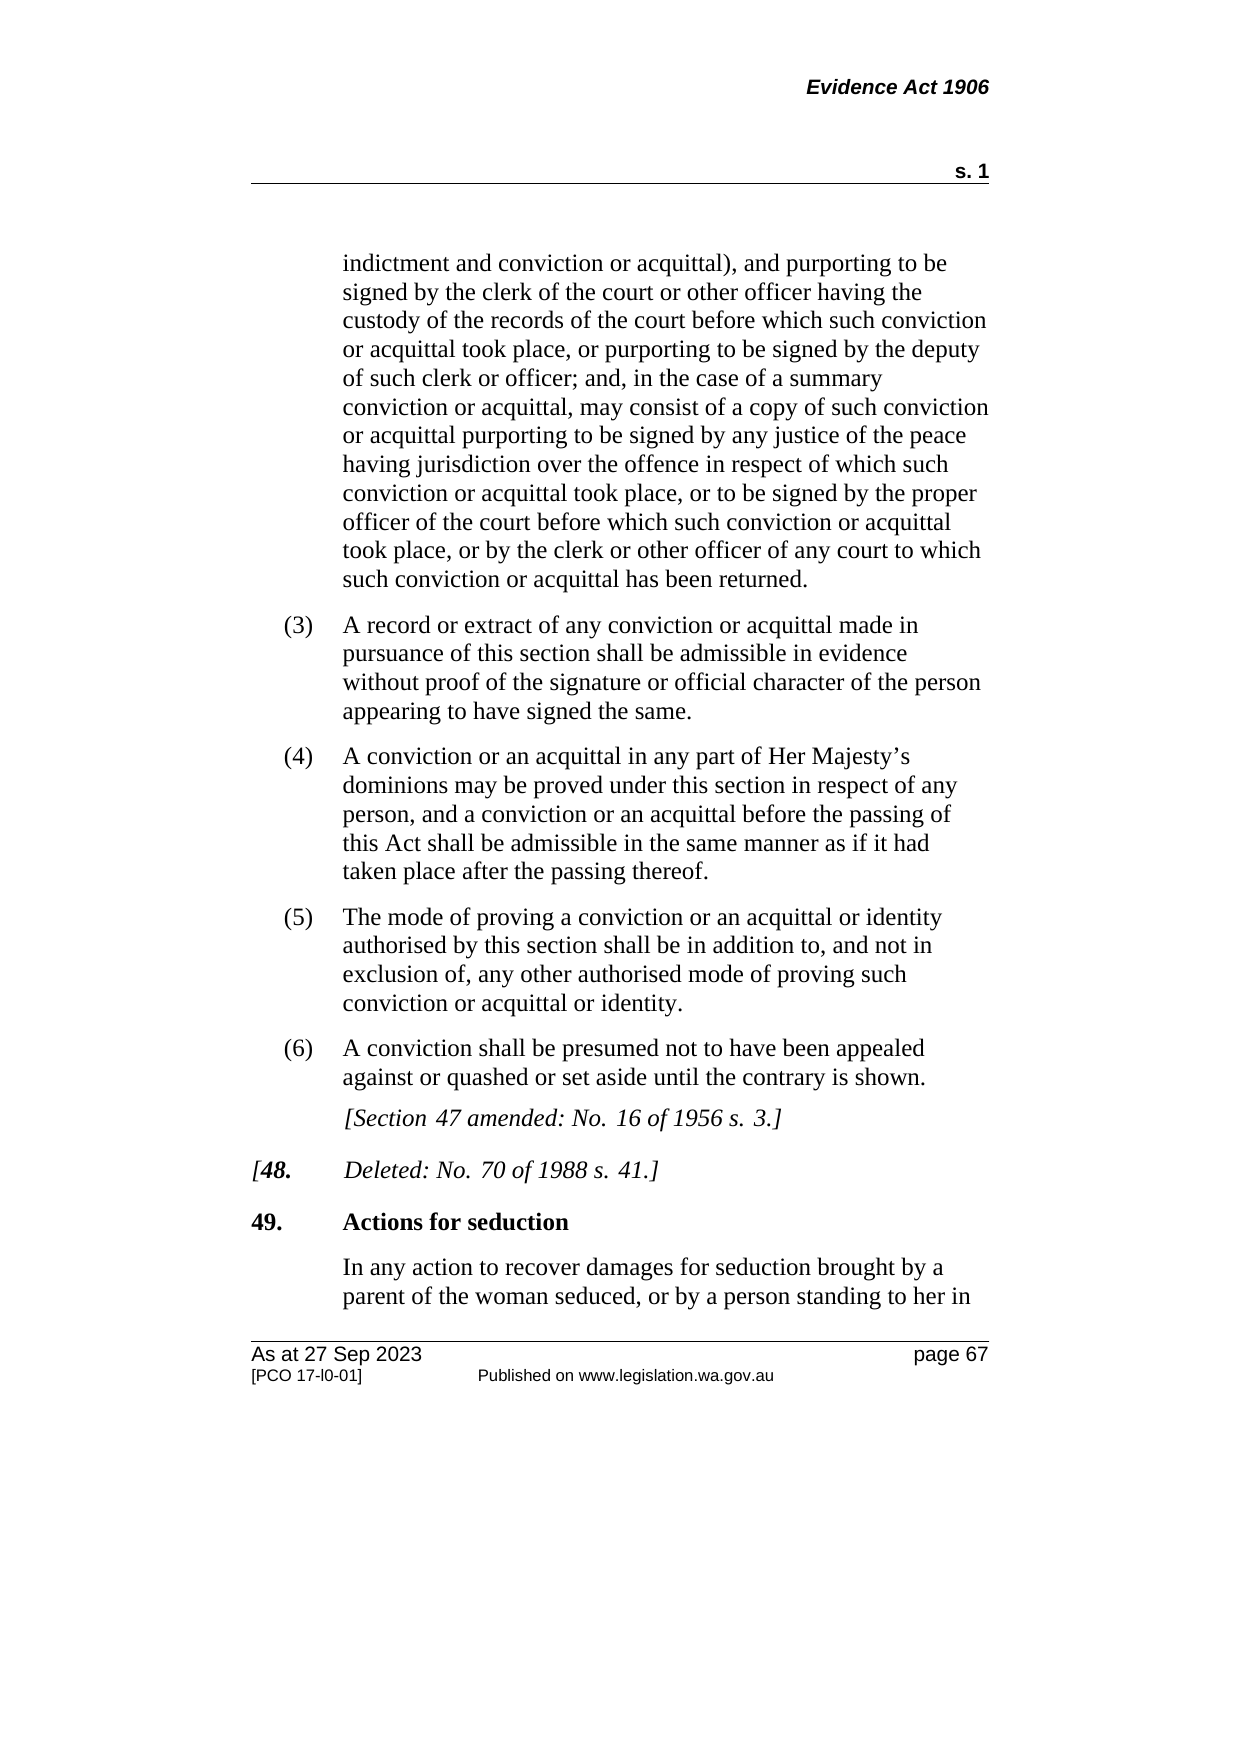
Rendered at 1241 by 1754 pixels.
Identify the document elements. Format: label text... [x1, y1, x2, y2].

text [Section 47 amended: No. 16 of 1956 s. 3.] [251, 1103, 989, 1132]
text [48. Deleted: No. 70 of 1988 s. 41.] [251, 1155, 989, 1184]
text (6) A conviction shall be presumed not to have been appealed against or quashed or set aside until the contrary is shown. [251, 1033, 989, 1091]
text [251, 1252, 989, 1310]
text (3) A record or extract of any conviction or acquittal made in pursuance of this section shall be admissible in evidence without proof of the signature or official character of the person appearing to have signed the same. [251, 610, 989, 725]
text (4) A conviction or an acquittal in any part of Her Majesty’s dominions may be proved under this section in respect of any person, and a conviction or an acquittal before the passing of this Act shall be admissible in the same manner as if it had taken place after the passing thereof. [251, 741, 989, 885]
subtitle 49. Actions for seduction [251, 1207, 989, 1236]
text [251, 248, 989, 593]
text (5) The mode of proving a conviction or an acquittal or identity authorised by this section shall be in addition to, and not in exclusion of, any other authorised mode of proving such conviction or acquittal or identity. [251, 902, 989, 1017]
